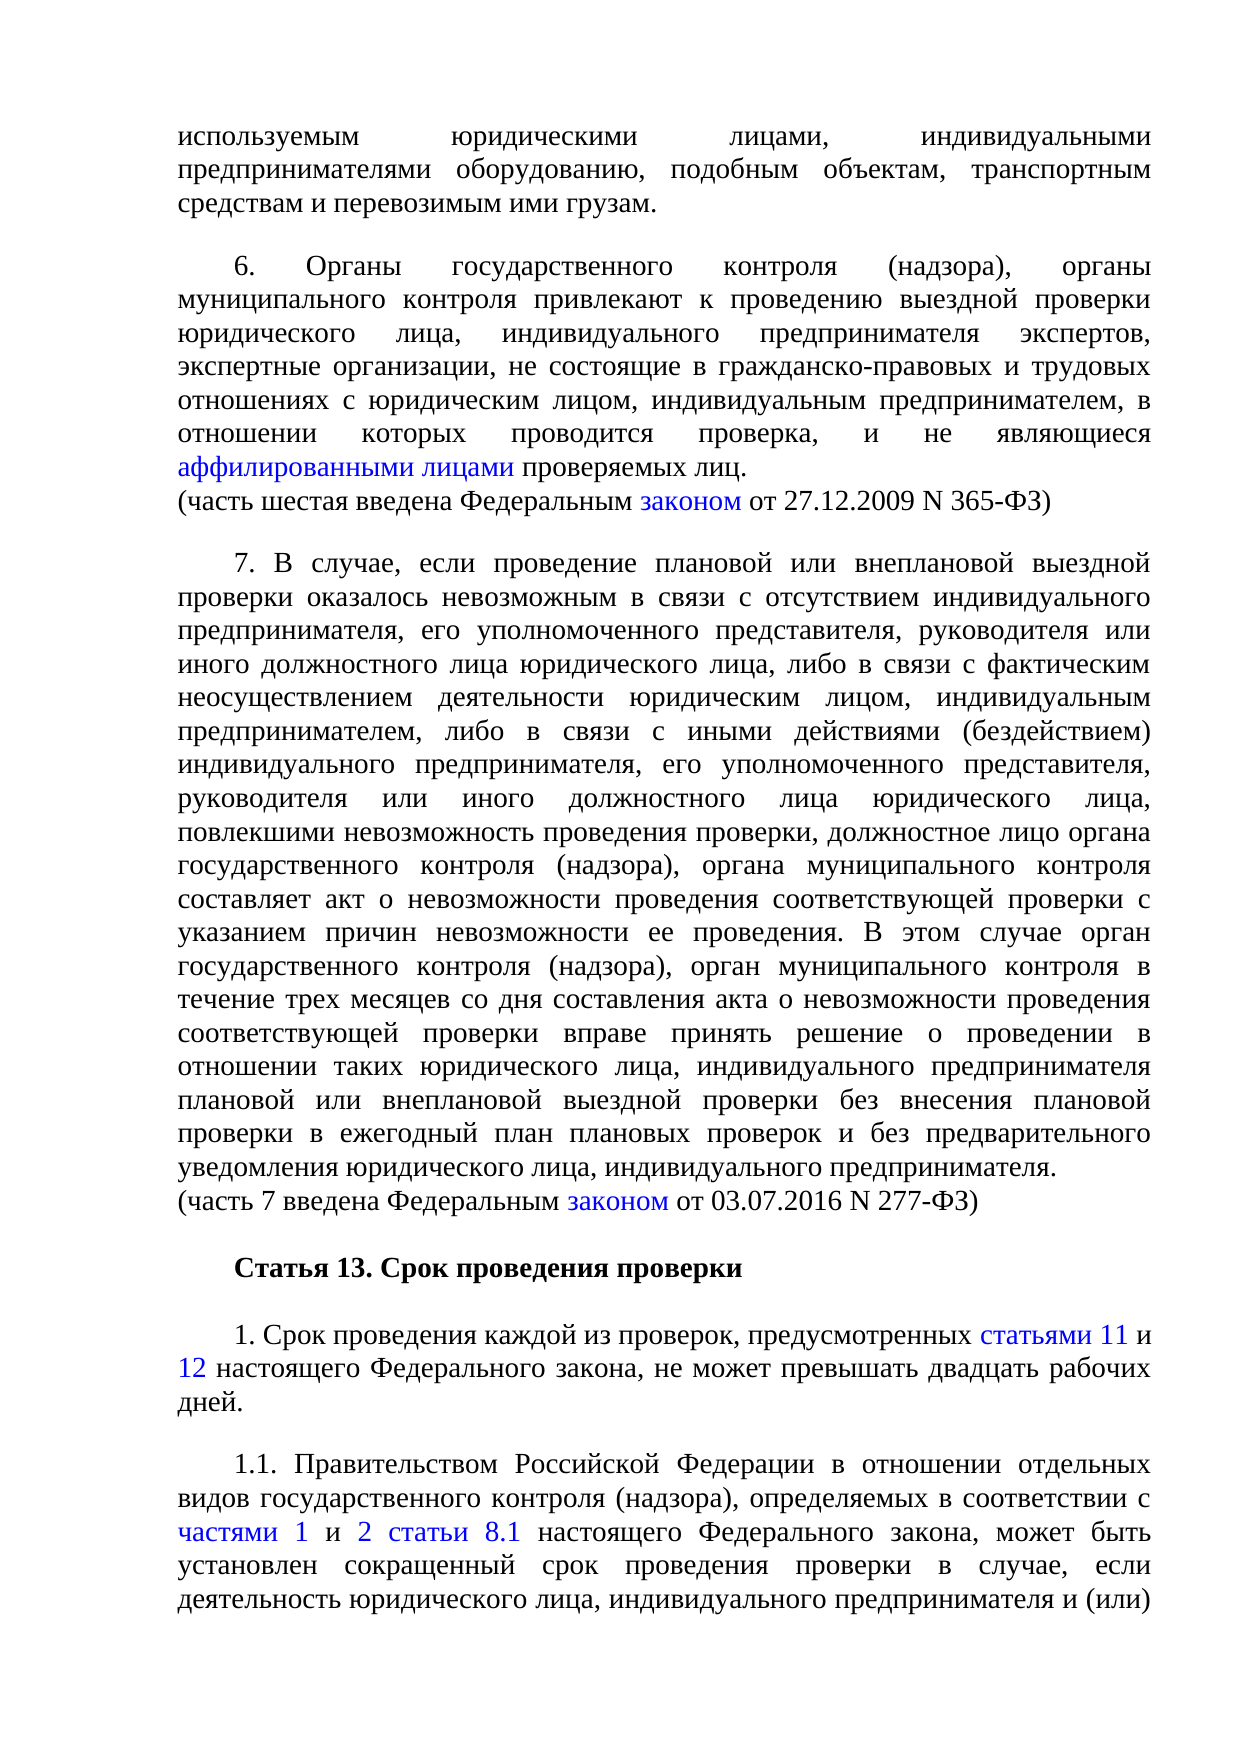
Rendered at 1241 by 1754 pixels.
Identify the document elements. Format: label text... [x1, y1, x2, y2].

text (часть 7 введена Федеральным законом от 03.07.2016 N 277-ФЗ) [177, 1183, 1152, 1216]
text 6. Органы государственного контроля (надзора), органы муниципального контроля привлекают к проведению выездной проверки юридического лица, индивидуального предпринимателя экспертов, экспертные организации, не состоящие в гражданско-правовых и трудовых отношениях с юридическим лицом, индивидуальным предпринимателем, в отношении которых проводится проверка, и не являющиеся аффилированными лицами проверяемых лиц. [177, 248, 1152, 483]
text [177, 1447, 1152, 1614]
title Статья 13. Срок проведения проверки [177, 1250, 1152, 1283]
text 7. В случае, если проведение плановой или внеплановой выездной проверки оказалось невозможным в связи с отсутствием индивидуального предпринимателя, его уполномоченного представителя, руководителя или иного должностного лица юридического лица, либо в связи с фактическим неосуществлением деятельности юридическим лицом, индивидуальным предпринимателем, либо в связи с иными действиями (бездействием) индивидуального предпринимателя, его уполномоченного представителя, руководителя или иного должностного лица юридического лица, повлекшими невозможность проведения проверки, должностное лицо органа государственного контроля (надзора), органа муниципального контроля составляет акт о невозможности проведения соответствующей проверки с указанием причин невозможности ее проведения. В этом случае орган государственного контроля (надзора), орган муниципального контроля в течение трех месяцев со дня составления акта о невозможности проведения соответствующей проверки вправе принять решение о проведении в отношении таких юридического лица, индивидуального предпринимателя плановой или внеплановой выездной проверки без внесения плановой проверки в ежегодный план плановых проверок и без предварительного уведомления юридического лица, индивидуального предпринимателя. [177, 545, 1152, 1183]
text 1. Срок проведения каждой из проверок, предусмотренных статьями 11 и 12 настоящего Федерального закона, не может превышать двадцать рабочих дней. [177, 1317, 1152, 1417]
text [177, 118, 1152, 219]
text (часть шестая введена Федеральным законом от 27.12.2009 N 365-ФЗ) [177, 483, 1152, 516]
